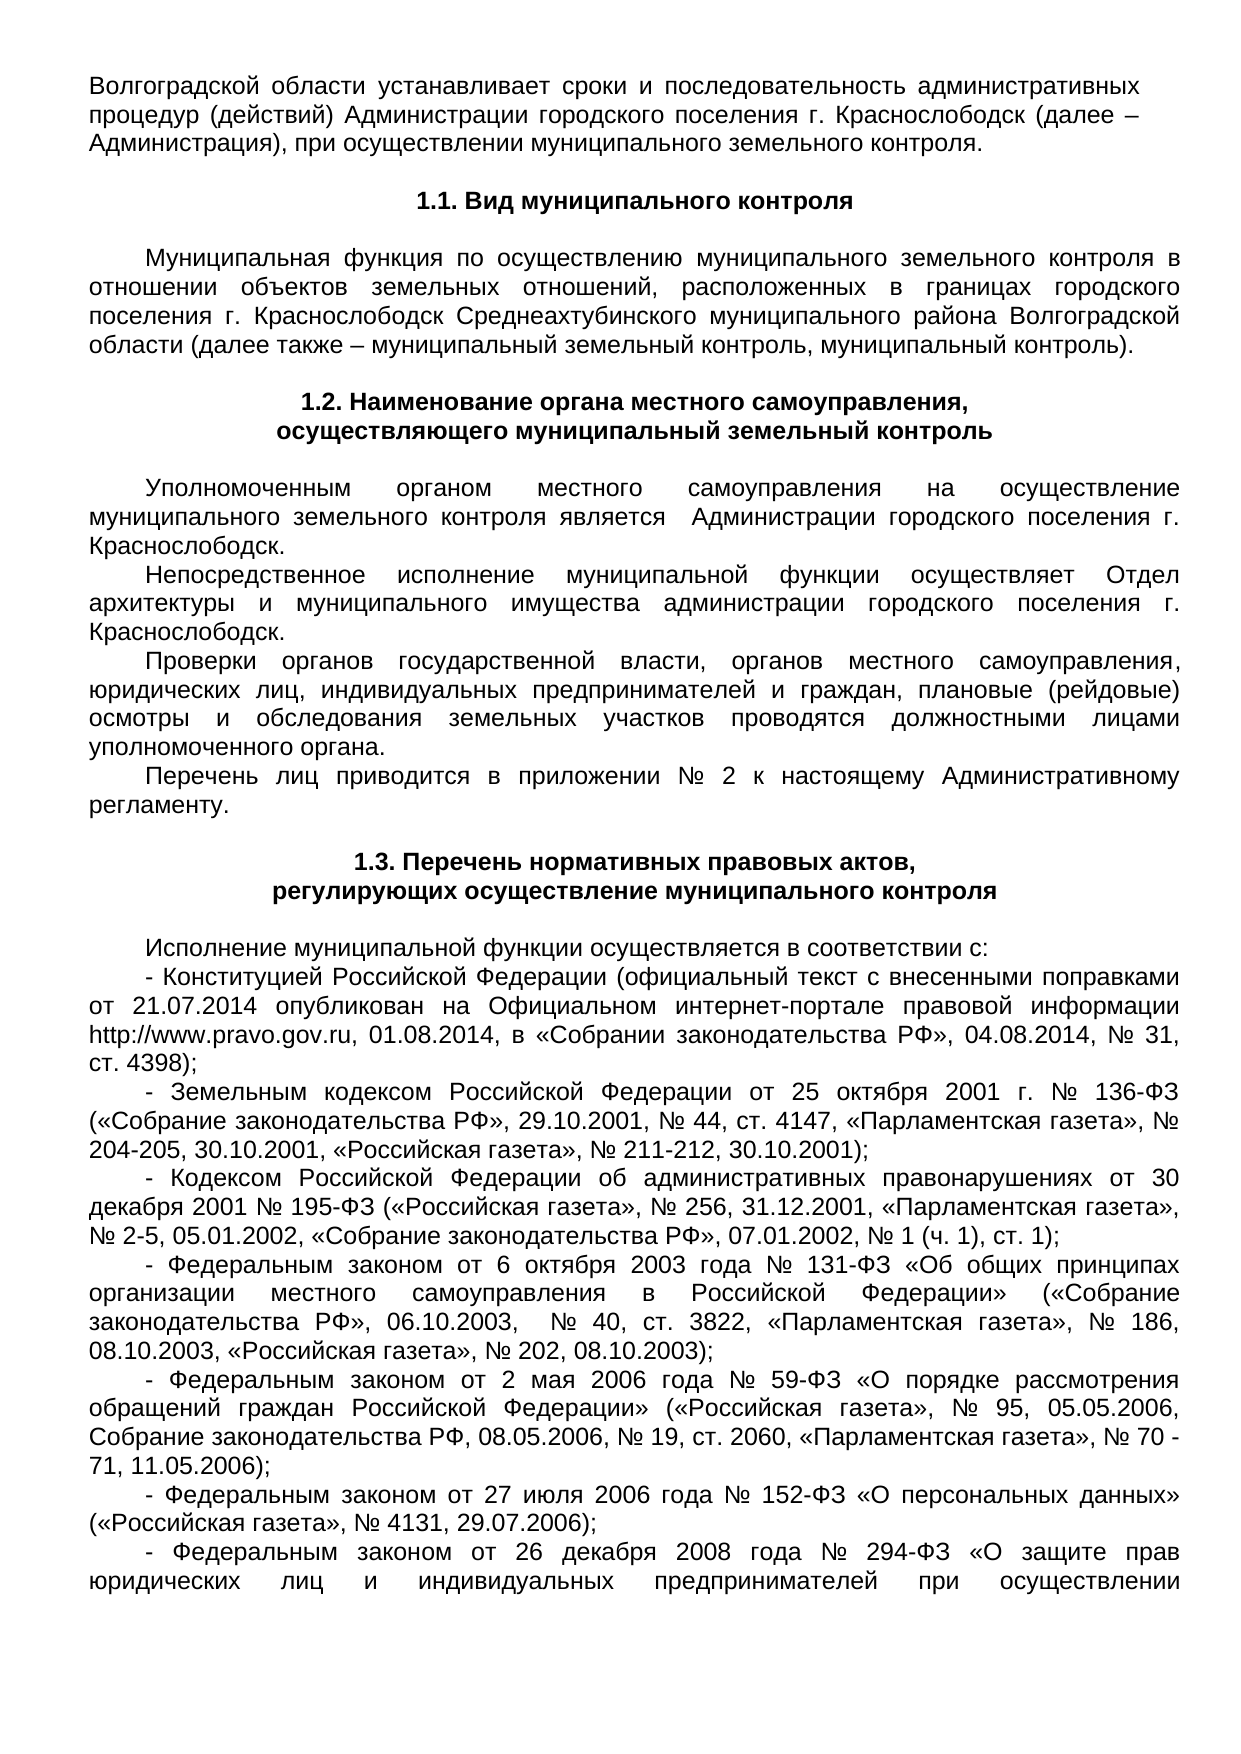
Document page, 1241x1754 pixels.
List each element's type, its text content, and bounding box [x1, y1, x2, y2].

text Перечень лиц приводится в приложении № 2 к настоящему Административному регламенту. [89, 761, 1181, 818]
text Непосредственное исполнение муниципальной функции осуществляет Отдел архитектуры и муниципального имущества администрации городского поселения г. Краснослободск. [89, 559, 1181, 646]
text осуществляющего муниципальный земельный контроль [89, 416, 1181, 444]
text 1.2. Наименование органа местного самоуправления, [89, 387, 1181, 416]
text 1.1. Вид муниципального контроля [89, 186, 1181, 214]
text Проверки органов государственной власти, органов местного самоуправления, юридических лиц, индивидуальных предпринимателей и граждан, плановые (рейдовые) осмотры и обследования земельных участков проводятся должностными лицами уполномоченного органа. [89, 646, 1181, 761]
text регулирующих осуществление муниципального контроля [89, 876, 1181, 904]
text Уполномоченным органом местного самоуправления на осуществление муниципального земельного контроля является Администрации городского поселения г. Краснослободск. [89, 473, 1181, 559]
text - Федеральным законом от 2 мая 2006 года № 59-ФЗ «О порядке рассмотрения обращений граждан Российской Федерации» («Российская газета», № 95, 05.05.2006, Собрание законодательства РФ, 08.05.2006, № 19, ст. 2060, «Парламентская газета», № 70 - 71, 11.05.2006); [89, 1364, 1181, 1479]
text - Земельным кодексом Российской Федерации от 25 октября . № 136-ФЗ («Собрание законодательства РФ», 29.10.2001, № 44, ст. 4147, «Парламентская газета», № 204-205, 30.10.2001, «Российская газета», № 211-212, 30.10.2001); [89, 1077, 1181, 1163]
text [89, 1537, 1181, 1594]
text - Федеральным законом от 27 июля 2006 года № 152-ФЗ «О персональных данных» («Российская газета», № 4131, 29.07.2006); [89, 1479, 1181, 1537]
text - Конституцией Российской Федерации (официальный текст с внесенными поправками от 21.07.2014 опубликован на Официальном интернет-портале правовой информации http://www.pravo.gov.ru, 01.08.2014, в «Собрании законодательства РФ», 04.08.2014, № 31, ст. 4398); [89, 962, 1181, 1077]
text Муниципальная функция по осуществлению муниципального земельного контроля в отношении объектов земельных отношений, расположенных в границах городского поселения г. Краснослободск Среднеахтубинского муниципального района Волгоградской области (далее также – муниципальный земельный контроль, муниципальный контроль). [89, 243, 1181, 358]
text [89, 71, 1141, 157]
text 1.3. Перечень нормативных правовых актов, [89, 847, 1181, 876]
text Исполнение муниципальной функции осуществляется в соответствии с: [89, 933, 1181, 962]
text - Кодексом Российской Федерации об административных правонарушениях от 30 декабря 2001 № 195-ФЗ («Российская газета», № 256, 31.12.2001, «Парламентская газета», № 2-5, 05.01.2002, «Собрание законодательства РФ», 07.01.2002, № 1 (ч. 1), ст. 1); [89, 1163, 1181, 1249]
text - Федеральным законом от 6 октября 2003 года № 131-ФЗ «Об общих принципах организации местного самоуправления в Российской Федерации» («Собрание законодательства РФ», 06.10.2003, № 40, ст. 3822, «Парламентская газета», № 186, 08.10.2003, «Российская газета», № 202, 08.10.2003); [89, 1249, 1181, 1364]
